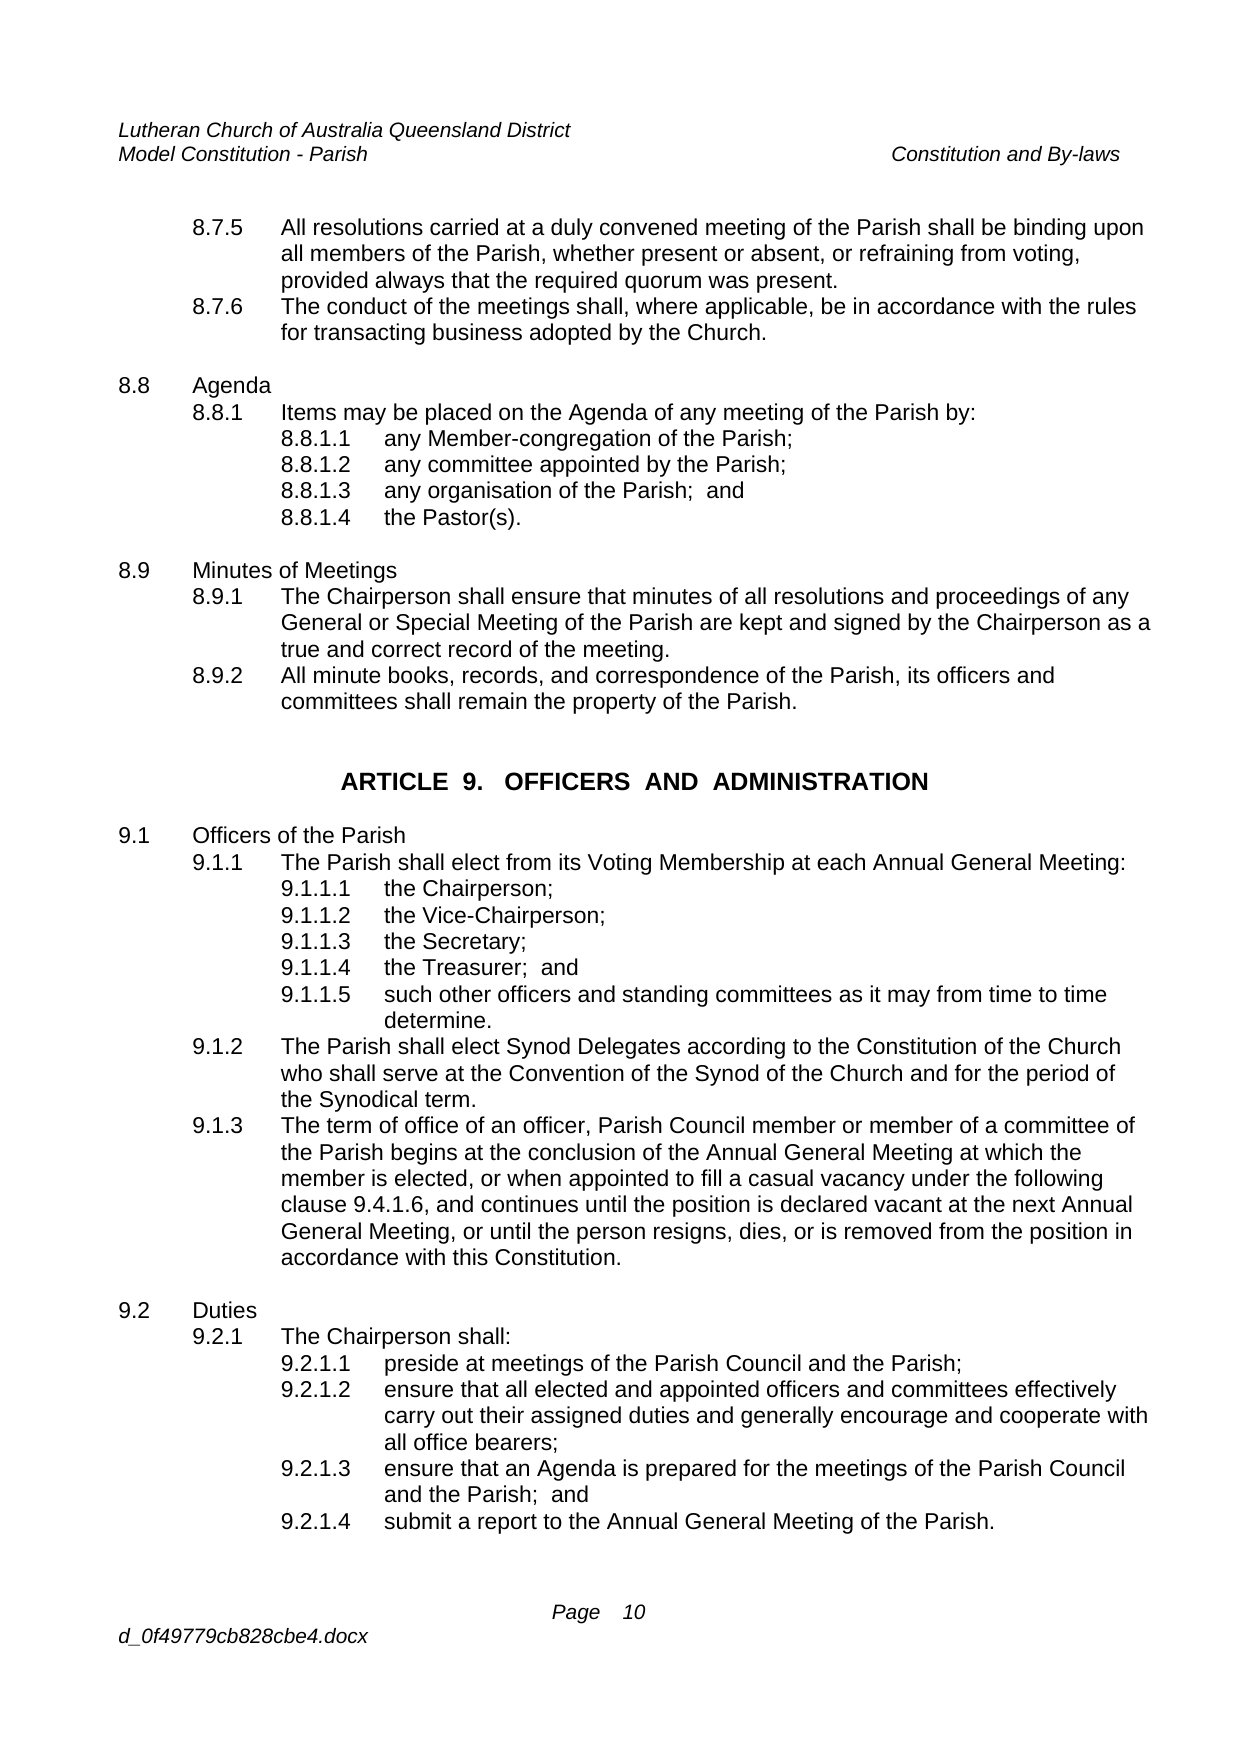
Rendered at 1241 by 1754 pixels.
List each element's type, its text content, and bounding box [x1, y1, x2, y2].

text 8.8.1.1 any Member-congregation of the Parish; [118, 425, 1152, 451]
text 9.2.1 The Chairperson shall: [118, 1323, 1152, 1349]
text 9.1.1.2 the Vice-Chairperson; [118, 902, 1152, 928]
text 9.1.1 The Parish shall elect from its Voting Membership at each Annual General Meeting: [118, 849, 1152, 875]
text 9.1.1.5 such other officers and standing committees as it may from time to time determine. [118, 981, 1152, 1033]
text 8.8 Agenda [118, 372, 1152, 398]
text 9.1.1.3 the Secretary; [118, 928, 1152, 954]
text 8.9 Minutes of Meetings [118, 557, 1152, 583]
text 8.7.6 The conduct of the meetings shall, where applicable, be in accordance with the rules for transacting business adopted by the Church. [118, 293, 1152, 346]
text 9.1 Officers of the Parish [118, 822, 1152, 849]
text 8.8.1.4 the Pastor(s). [118, 504, 1152, 530]
text 9.1.3 The term of office of an officer, Parish Council member or member of a committee of the Parish begins at the conclusion of the Annual General Meeting at which the member is elected, or when appointed to fill a casual vacancy under the following clause 9.4.1.6, and continues until the position is declared vacant at the next Annual General Meeting, or until the person resigns, dies, or is removed from the position in accordance with this Constitution. [118, 1112, 1152, 1271]
text 9.2.1.4 submit a report to the Annual General Meeting of the Parish. [118, 1508, 1152, 1534]
text 8.8.1.3 any organisation of the Parish; and [118, 477, 1152, 504]
text 9.1.1.4 the Treasurer; and [118, 954, 1152, 981]
text 8.8.1.2 any committee appointed by the Parish; [118, 451, 1152, 477]
text 8.7.5 All resolutions carried at a duly convened meeting of the Parish shall be binding upon all members of the Parish, whether present or absent, or refraining from voting, provided always that the required quorum was present. [118, 214, 1152, 293]
text 8.8.1 Items may be placed on the Agenda of any meeting of the Parish by: [118, 398, 1152, 425]
text 8.9.2 All minute books, records, and correspondence of the Parish, its officers and committees shall remain the property of the Parish. [118, 662, 1152, 715]
text 9.1.2 The Parish shall elect Synod Delegates according to the Constitution of the Church who shall serve at the Convention of the Synod of the Church and for the period of the Synodical term. [118, 1033, 1152, 1112]
text 9.2.1.2 ensure that all elected and appointed officers and committees effectively carry out their assigned duties and generally encourage and cooperate with all office bearers; [118, 1376, 1152, 1455]
text 9.1.1.1 the Chairperson; [118, 875, 1152, 902]
text 9.2 Duties [118, 1297, 1152, 1323]
text ARTICLE 9. OFFICERS AND ADMINISTRATION [118, 767, 1152, 796]
text 8.9.1 The Chairperson shall ensure that minutes of all resolutions and proceedings of any General or Special Meeting of the Parish are kept and signed by the Chairperson as a true and correct record of the meeting. [118, 583, 1152, 662]
text 9.2.1.1 preside at meetings of the Parish Council and the Parish; [118, 1349, 1152, 1376]
text 9.2.1.3 ensure that an Agenda is prepared for the meetings of the Parish Council and the Parish; and [118, 1455, 1152, 1508]
